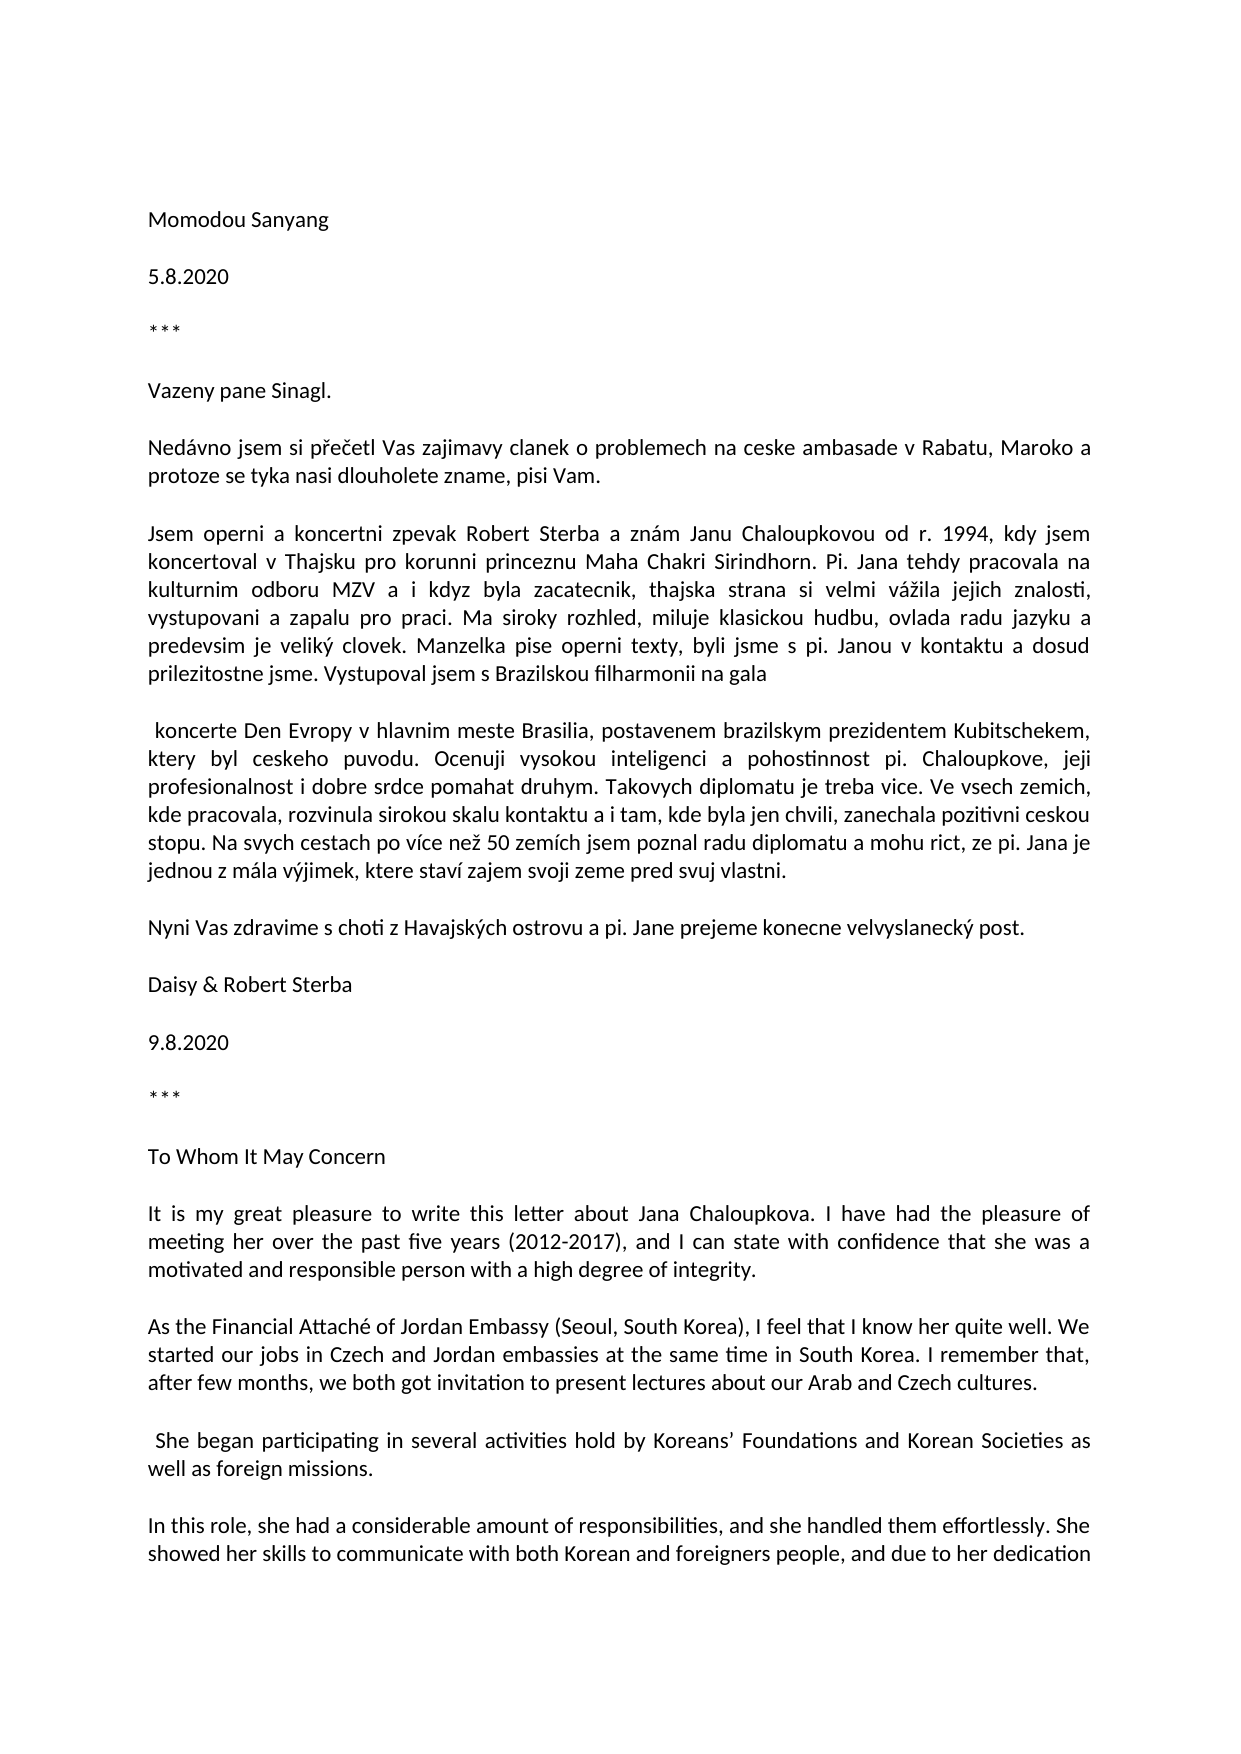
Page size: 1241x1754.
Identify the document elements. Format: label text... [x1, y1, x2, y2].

text 9.8.2020 [148, 1028, 1093, 1056]
text It is my great pleasure to write this letter about Jana Chaloupkova. I have had the pleasure of meeting her over the past five years (2012-2017), and I can state with confidence that she was a motivated and responsible person with a high degree of integrity. [148, 1199, 1093, 1283]
text To Whom It May Concern [148, 1142, 1093, 1170]
text *** [148, 319, 1093, 347]
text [148, 1511, 1093, 1567]
text She began participating in several activities hold by Koreans’ Foundations and Korean Societies as well as foreign missions. [148, 1426, 1093, 1482]
text 5.8.2020 [148, 262, 1093, 290]
text koncerte Den Evropy v hlavnim meste Brasilia, postavenem brazilskym prezidentem Kubitschekem, ktery byl ceskeho puvodu. Ocenuji vysokou inteligenci a pohostinnost pi. Chaloupkove, jeji profesionalnost i dobre srdce pomahat druhym. Takovych diplomatu je treba vice. Ve vsech zemich, kde pracovala, rozvinula sirokou skalu kontaktu a i tam, kde byla jen chvili, zanechala pozitivni ceskou stopu. Na svych cestach po více než 50 zemích jsem poznal radu diplomatu a mohu rict, ze pi. Jana je jednou z mála výjimek, ktere staví zajem svoji zeme pred svuj vlastni. [148, 716, 1093, 884]
text Nyni Vas zdravime s choti z Havajských ostrovu a pi. Jane prejeme konecne velvyslanecký post. [148, 913, 1093, 941]
text Vazeny pane Sinagl. [148, 376, 1093, 404]
text *** [148, 1085, 1093, 1113]
text As the Financial Attaché of Jordan Embassy (Seoul, South Korea), I feel that I know her quite well. We started our jobs in Czech and Jordan embassies at the same time in South Korea. I remember that, after few months, we both got invitation to present lectures about our Arab and Czech cultures. [148, 1312, 1093, 1397]
text Momodou Sanyang [148, 205, 1093, 233]
text Nedávno jsem si přečetl Vas zajimavy clanek o problemech na ceske ambasade v Rabatu, Maroko a protoze se tyka nasi dlouholete zname, pisi Vam. [148, 433, 1093, 489]
text Jsem operni a koncertni zpevak Robert Sterba a znám Janu Chaloupkovou od r. 1994, kdy jsem koncertoval v Thajsku pro korunni princeznu Maha Chakri Sirindhorn. Pi. Jana tehdy pracovala na kulturnim odboru MZV a i kdyz byla zacatecnik, thajska strana si velmi vážila jejich znalosti, vystupovani a zapalu pro praci. Ma siroky rozhled, miluje klasickou hudbu, ovlada radu jazyku a predevsim je veliký clovek. Manzelka pise operni texty, byli jsme s pi. Janou v kontaktu a dosud prilezitostne jsme. Vystupoval jsem s Brazilskou filharmonii na gala [148, 519, 1093, 687]
text Daisy & Robert Sterba [148, 971, 1093, 998]
